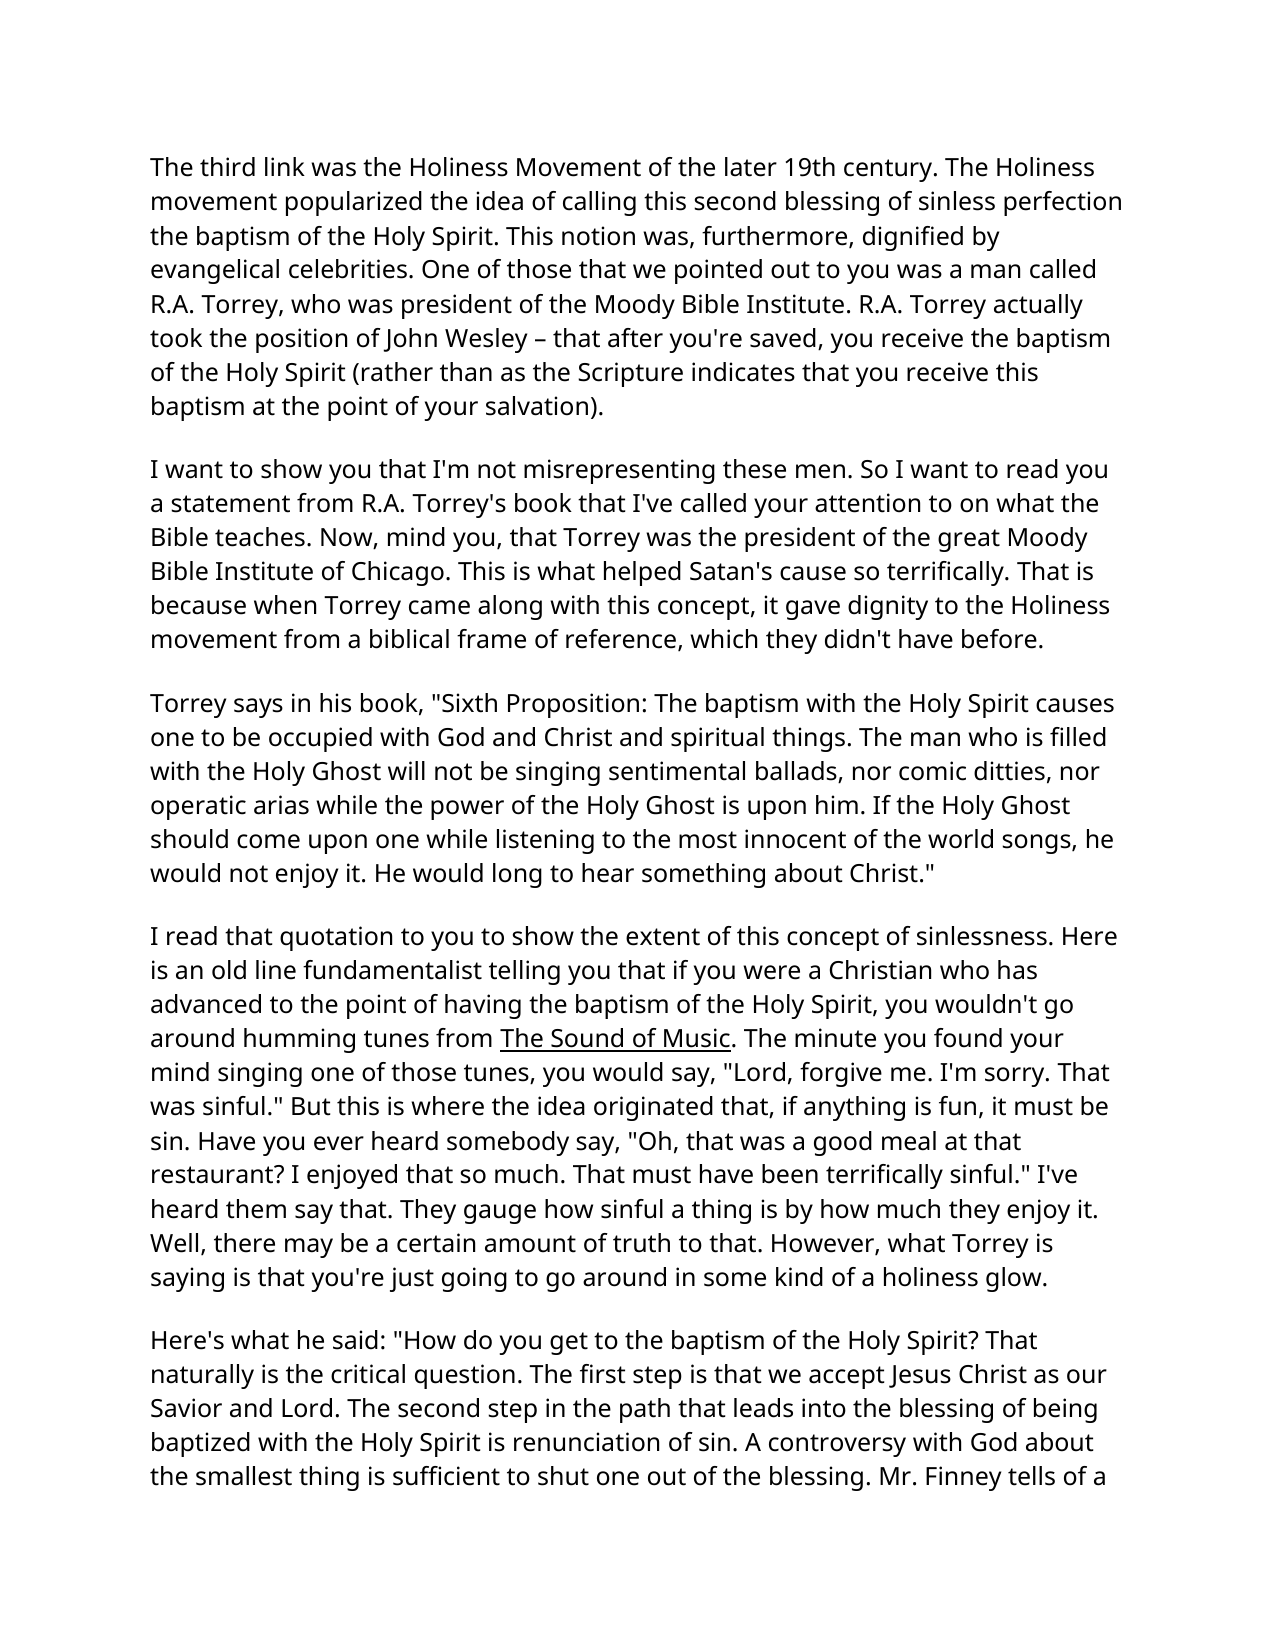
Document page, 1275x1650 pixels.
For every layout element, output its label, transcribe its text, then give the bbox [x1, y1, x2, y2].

text The third link was the Holiness Movement of the later 19th century. The Holiness movement popularized the idea of calling this second blessing of sinless perfection the baptism of the Holy Spirit. This notion was, furthermore, dignified by evangelical celebrities. One of those that we pointed out to you was a man called R.A. Torrey, who was president of the Moody Bible Institute. R.A. Torrey actually took the position of John Wesley – that after you're saved, you receive the baptism of the Holy Spirit (rather than as the Scripture indicates that you receive this baptism at the point of your salvation). [150, 150, 1125, 422]
text I read that quotation to you to show the extent of this concept of sinlessness. Here is an old line fundamentalist telling you that if you were a Christian who has advanced to the point of having the baptism of the Holy Spirit, you wouldn't go around humming tunes from The Sound of Music. The minute you found your mind singing one of those tunes, you would say, "Lord, forgive me. I'm sorry. That was sinful." But this is where the idea originated that, if anything is fun, it must be sin. Have you ever heard somebody say, "Oh, that was a good meal at that restaurant? I enjoyed that so much. That must have been terrifically sinful." I've heard them say that. They gauge how sinful a thing is by how much they enjoy it. Well, there may be a certain amount of truth to that. However, what Torrey is saying is that you're just going to go around in some kind of a holiness glow. [150, 919, 1125, 1293]
text I want to show you that I'm not misrepresenting these men. So I want to read you a statement from R.A. Torrey's book that I've called your attention to on what the Bible teaches. Now, mind you, that Torrey was the president of the great Moody Bible Institute of Chicago. This is what helped Satan's cause so terrifically. That is because when Torrey came along with this concept, it gave dignity to the Holiness movement from a biblical frame of reference, which they didn't have before. [150, 452, 1125, 656]
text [150, 1323, 1125, 1493]
text Torrey says in his book, "Sixth Proposition: The baptism with the Holy Spirit causes one to be occupied with God and Christ and spiritual things. The man who is filled with the Holy Ghost will not be singing sentimental ballads, nor comic ditties, nor operatic arias while the power of the Holy Ghost is upon him. If the Holy Ghost should come upon one while listening to the most innocent of the world songs, he would not enjoy it. He would long to hear something about Christ." [150, 685, 1125, 889]
